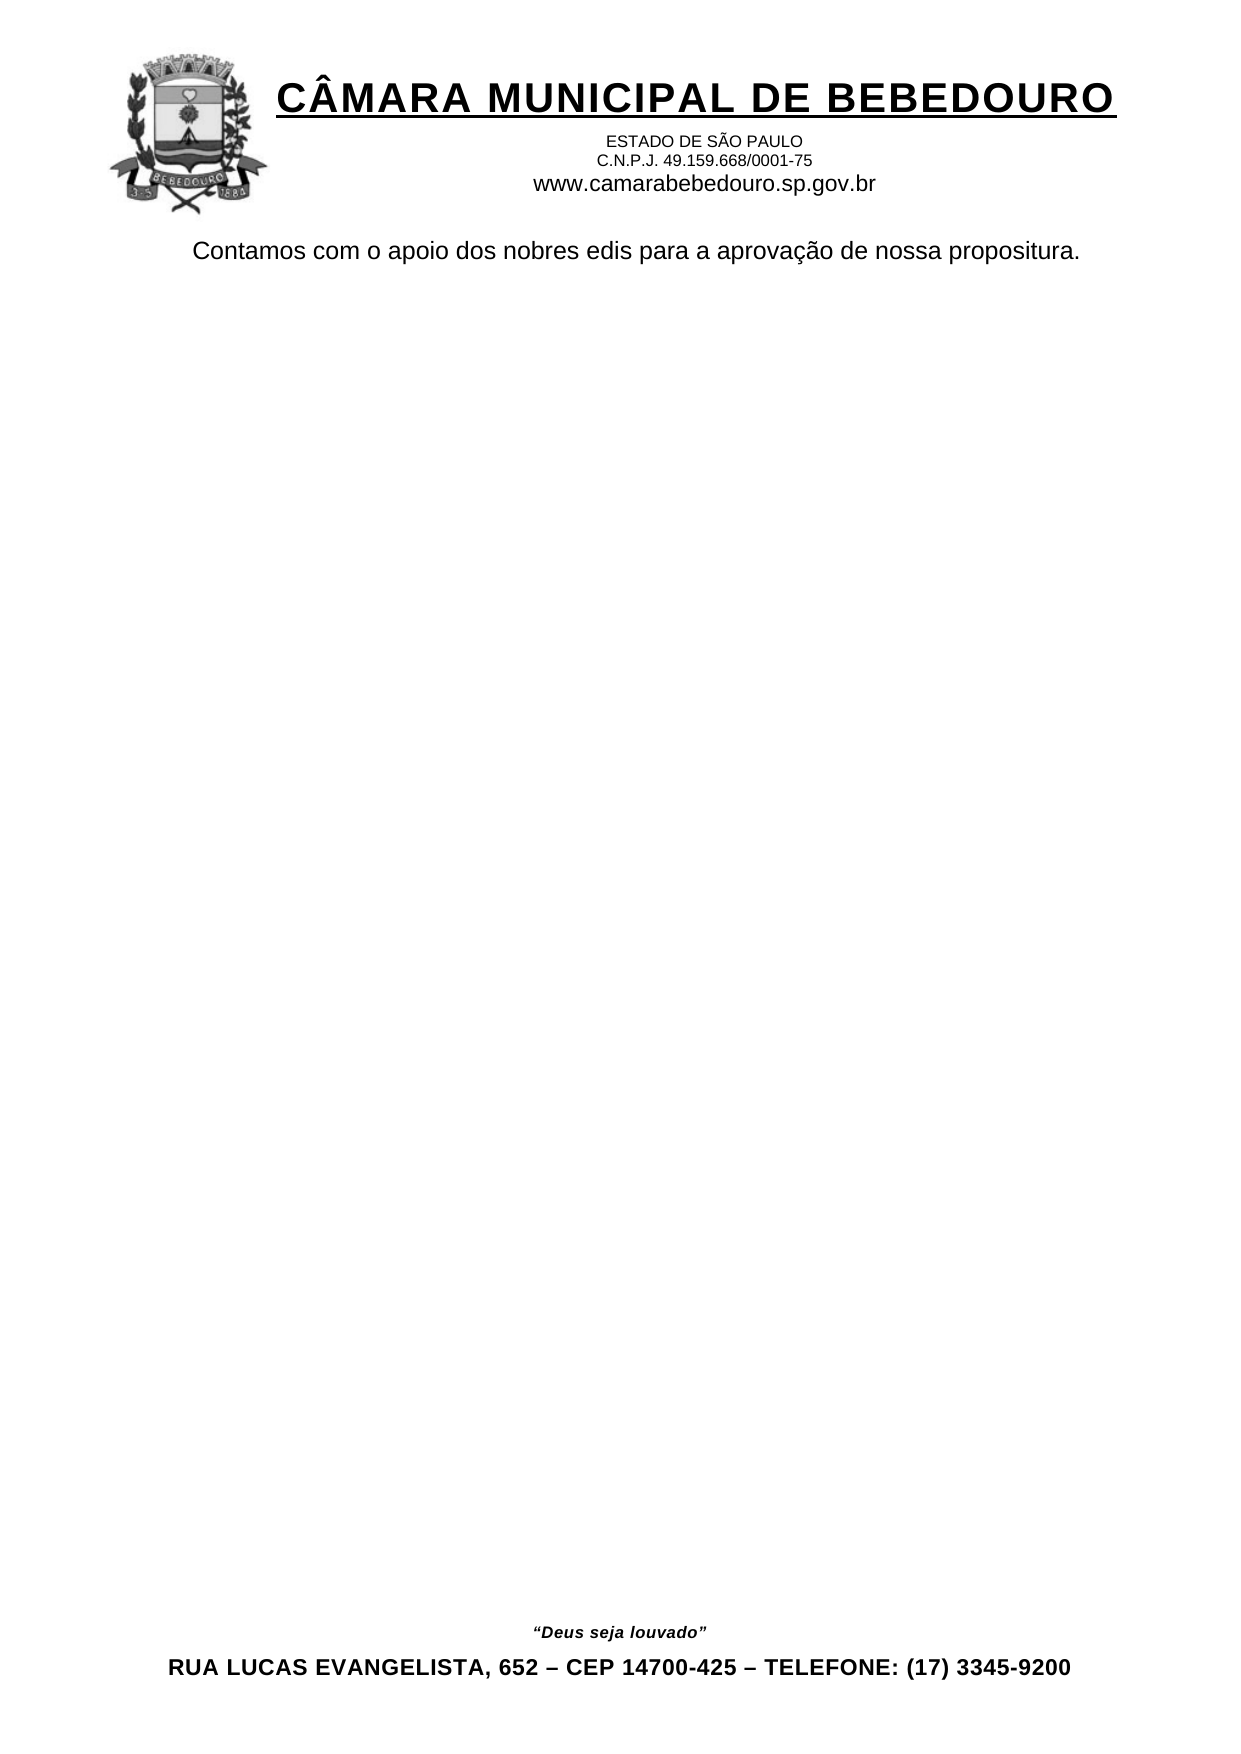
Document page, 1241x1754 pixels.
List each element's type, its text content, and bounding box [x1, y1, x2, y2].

picture [98, 47, 271, 222]
text Contamos com o apoio dos nobres edis para a aprovação de nossa propositura. [118, 236, 1122, 265]
